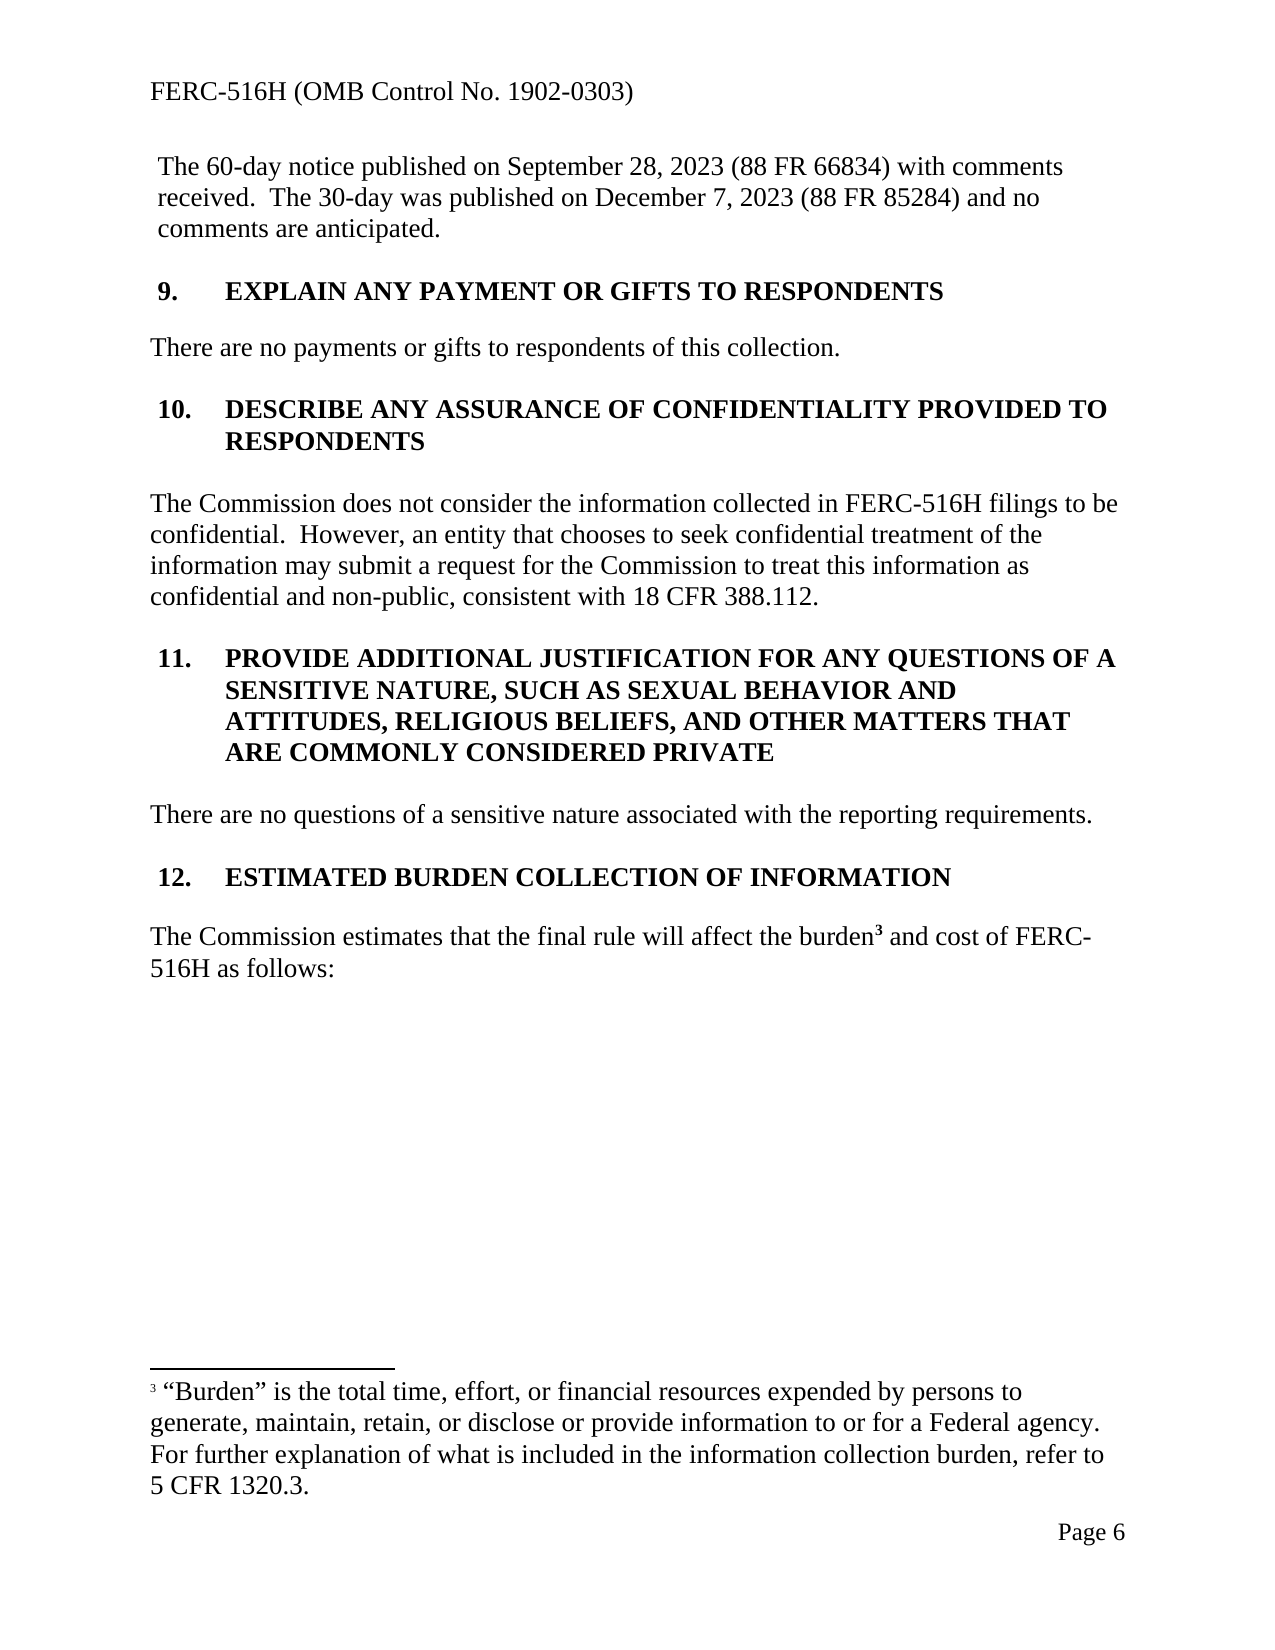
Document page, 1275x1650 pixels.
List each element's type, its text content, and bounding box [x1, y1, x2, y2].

list The 60-day notice published on September 28, 2023 (88 FR 66834) with comments received. The 30-day was published on December 7, 2023 (88 FR 85284) and no comments are anticipated. [157, 150, 1125, 243]
text The Commission estimates that the final rule will affect the burden and cost of FERC-516H as follows: [150, 921, 1125, 983]
list ESTIMATED BURDEN COLLECTION OF INFORMATION [157, 861, 1125, 892]
list EXPLAIN ANY PAYMENT OR GIFTS TO RESPONDENTS [157, 274, 1125, 306]
text There are no questions of a sensitive nature associated with the reporting requirements. [150, 798, 1125, 829]
text The Commission does not consider the information collected in FERC-516H filings to be confidential. However, an entity that chooses to seek confidential treatment of the information may submit a request for the Commission to treat this information as confidential and non-public, consistent with 18 CFR 388.112. [150, 487, 1125, 611]
list DESCRIBE ANY ASSURANCE OF CONFIDENTIALITY PROVIDED TO RESPONDENTS [157, 393, 1125, 456]
list PROVIDE ADDITIONAL JUSTIFICATION FOR ANY QUESTIONS OF A SENSITIVE NATURE, SUCH AS SEXUAL BEHAVIOR AND ATTITUDES, RELIGIOUS BELIEFS, AND OTHER MATTERS THAT ARE COMMONLY CONSIDERED PRIVATE [157, 643, 1125, 767]
list There are no payments or gifts to respondents of this collection. [150, 331, 1125, 362]
